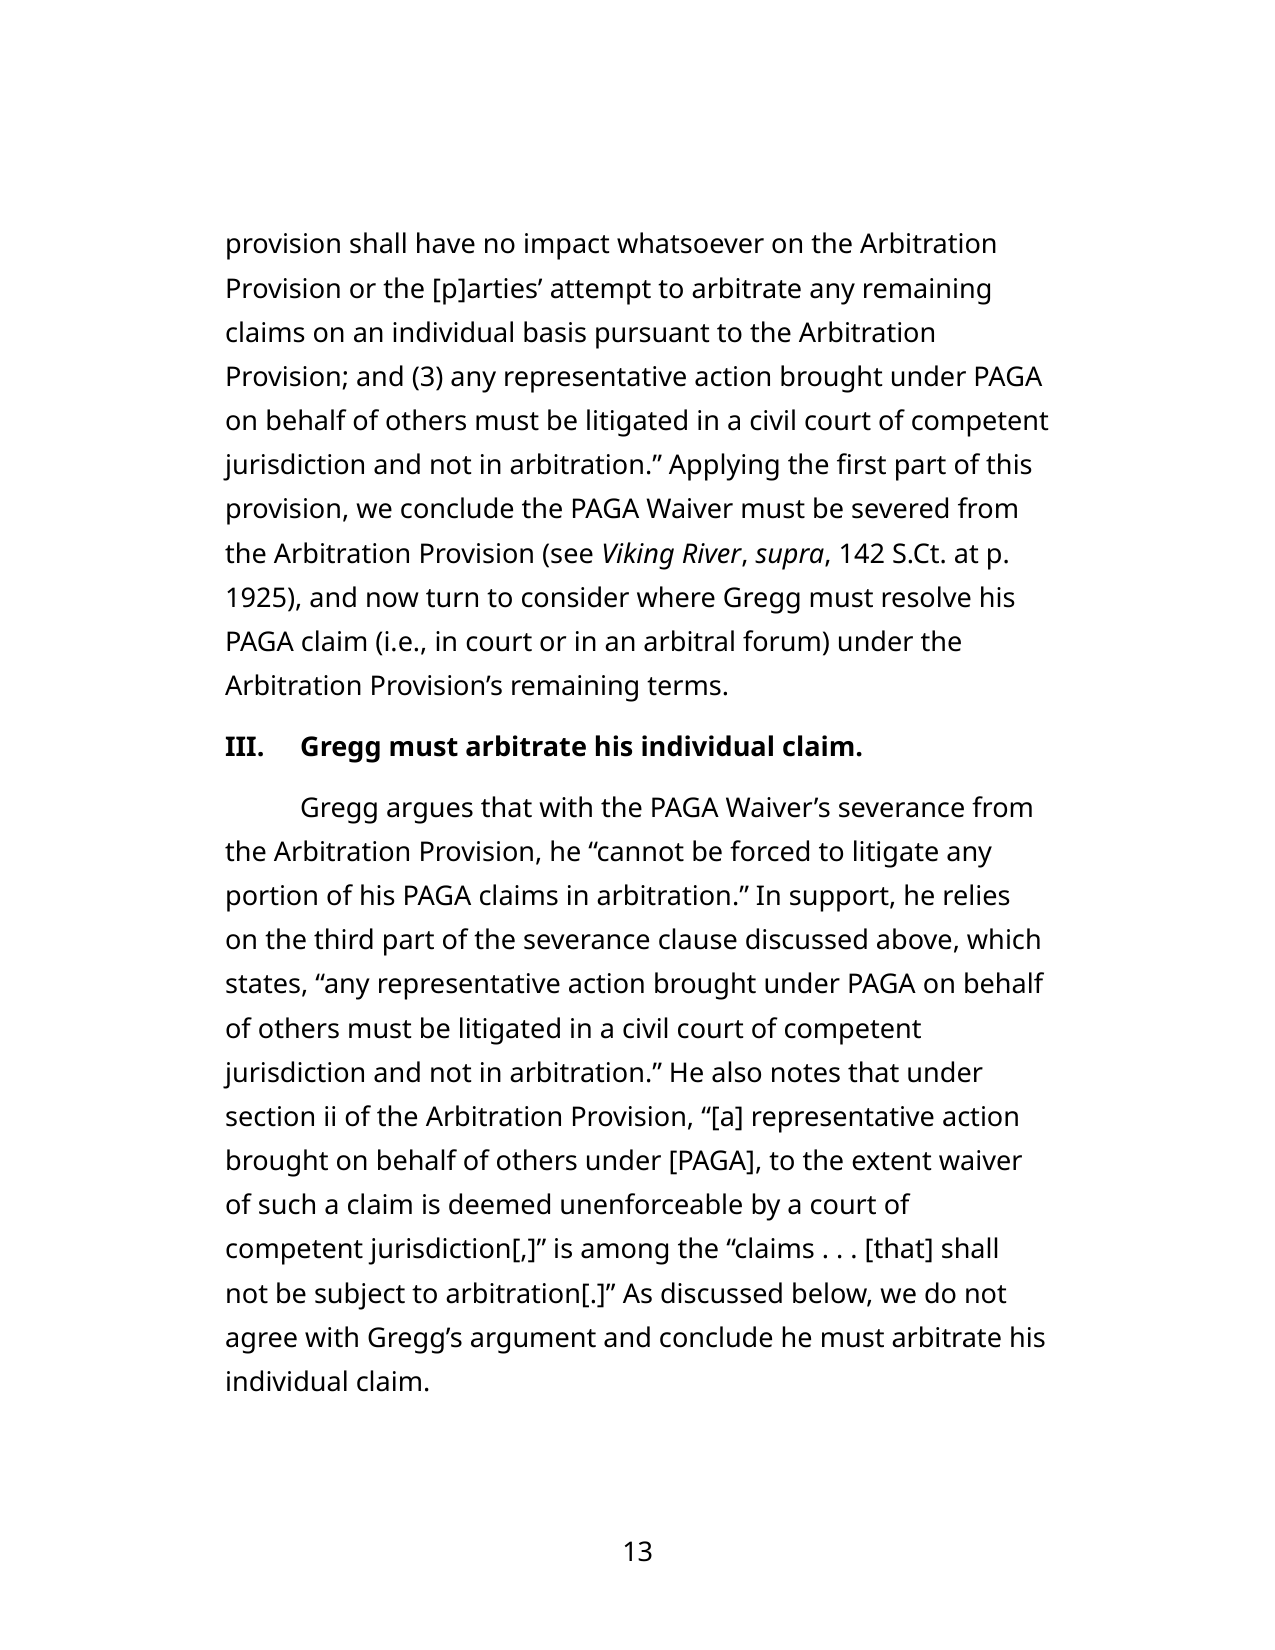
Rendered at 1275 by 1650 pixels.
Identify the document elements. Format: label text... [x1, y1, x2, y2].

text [225, 225, 1050, 703]
text III. Gregg must arbitrate his individual claim. [225, 727, 1050, 764]
text Gregg argues that with the PAGA Waiver’s severance from the Arbitration Provision, he “cannot be forced to litigate any portion of his PAGA claims in arbitration.” In support, he relies on the third part of the severance clause discussed above, which states, “any representative action brought under PAGA on behalf of others must be litigated in a civil court of competent jurisdiction and not in arbitration.” He also notes that under section ii of the Arbitration Provision, “[a] representative action brought on behalf of others under [PAGA], to the extent waiver of such a claim is deemed unenforceable by a court of competent jurisdiction[,]” is among the “claims . . . [that] shall not be subject to arbitration[.]” As discussed below, we do not agree with Gregg’s argument and conclude he must arbitrate his individual claim. [225, 788, 1050, 1399]
